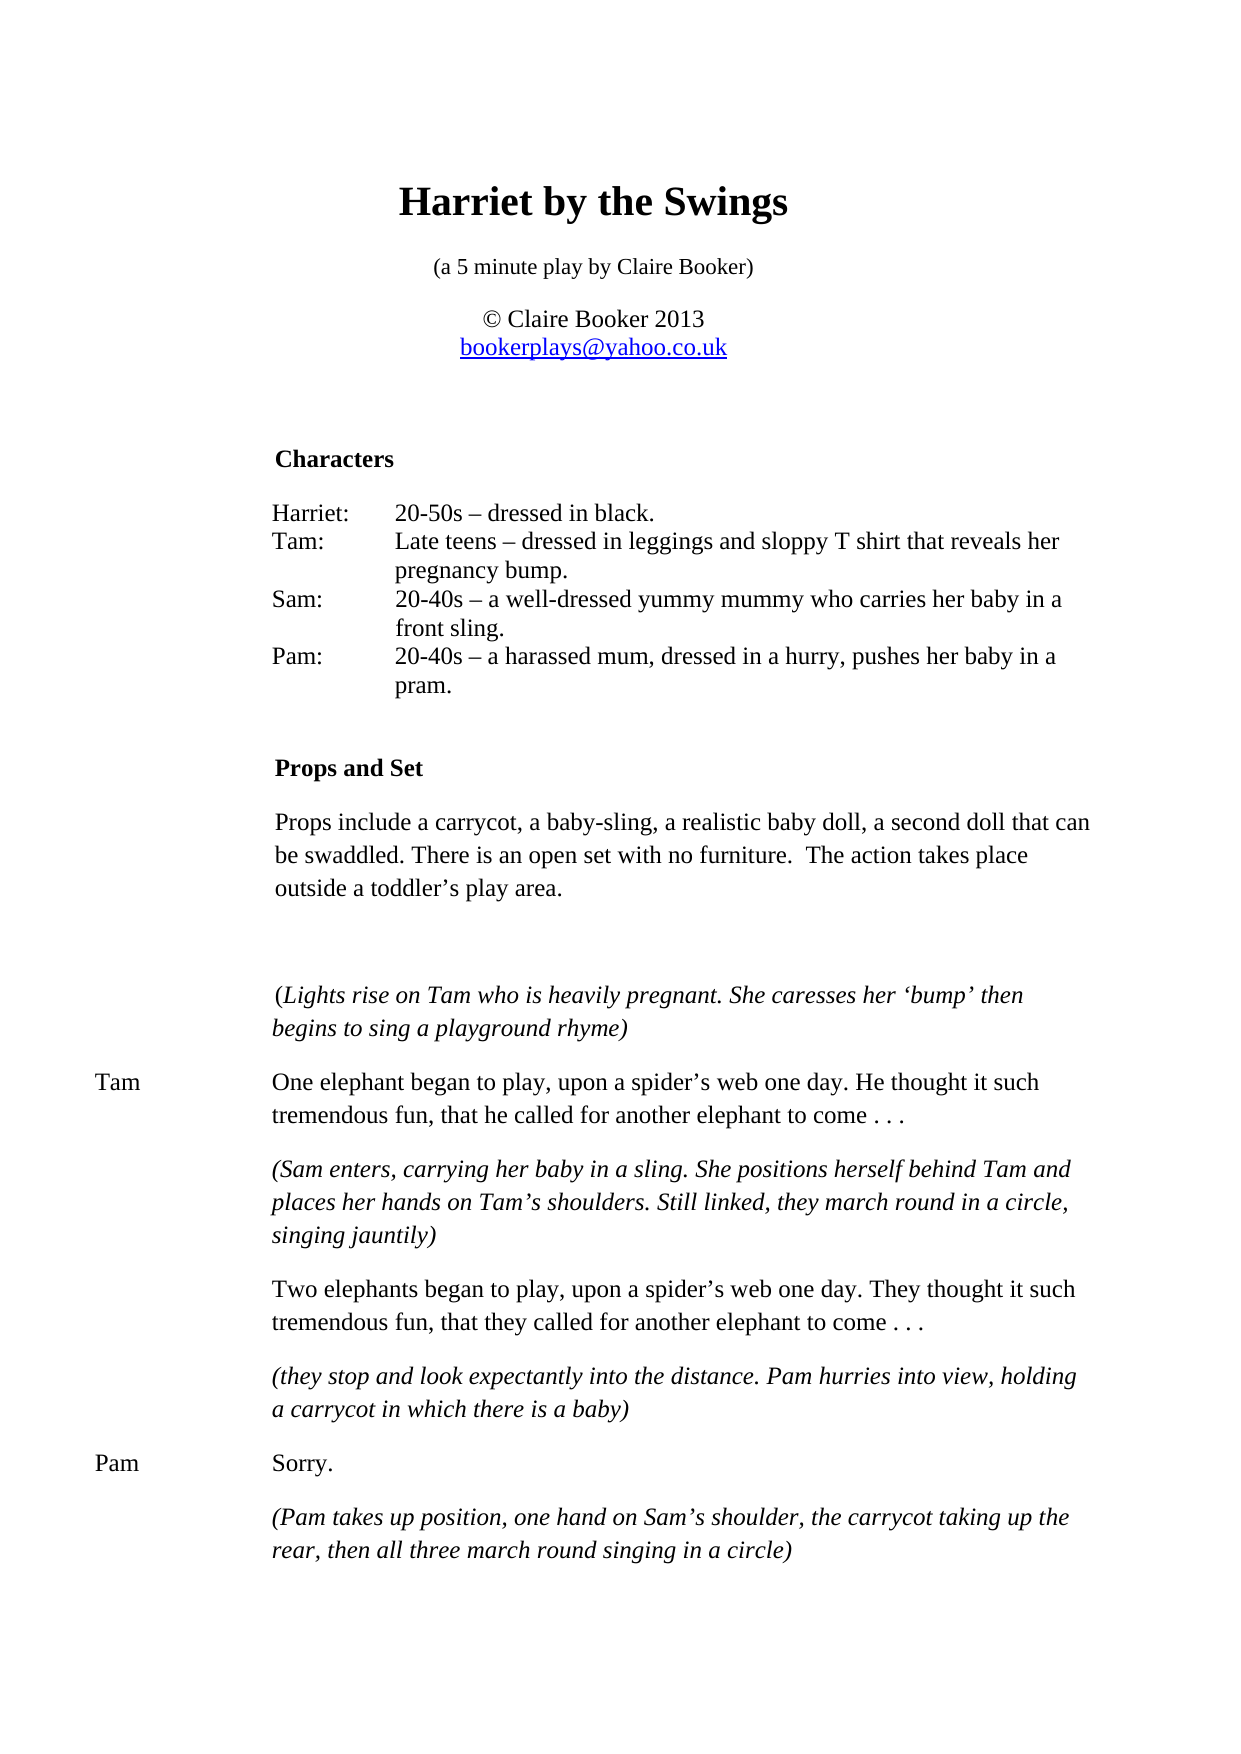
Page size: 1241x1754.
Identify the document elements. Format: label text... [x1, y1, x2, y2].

text (a 5 minute play by Claire Booker) [94, 253, 1092, 279]
text Props and Set [94, 753, 1092, 782]
text Sam: 20-40s – a well-dressed yummy mummy who carries her baby in a front sling. [272, 584, 1092, 641]
text (Lights rise on Tam who is heavily pregnant. She caresses her ‘bump’ then begins to sing a playground rhyme) [272, 980, 1092, 1042]
text Two elephants began to play, upon a spider’s web one day. They thought it such tremendous fun, that they called for another elephant to come . . . [94, 1274, 1092, 1336]
text Pam Sorry. [94, 1448, 1092, 1477]
text (they stop and look expectantly into the distance. Pam hurries into view, holding a carrycot in which there is a baby) [94, 1361, 1092, 1423]
text Harriet: 20-50s – dressed in black. [272, 498, 1092, 526]
text Tam One elephant began to play, upon a spider’s web one day. He thought it such tremendous fun, that he called for another elephant to come . . . [94, 1067, 1092, 1129]
text Characters [94, 444, 1092, 473]
text bookerplays@yahoo.co.uk [94, 332, 1092, 361]
text Pam: 20-40s – a harassed mum, dressed in a hurry, pushes her baby in a pram. [272, 641, 1092, 699]
text (Pam takes up position, one hand on Sam’s shoulder, the carrycot taking up the rear, then all three march round singing in a circle) [94, 1502, 1092, 1563]
text Tam: Late teens – dressed in leggings and sloppy T shirt that reveals her pregnancy bump. [272, 526, 1092, 584]
text (Sam enters, carrying her baby in a sling. She positions herself behind Tam and places her hands on Tam’s shoulders. Still linked, they march round in a circle, singing jauntily) [94, 1154, 1092, 1249]
text Props include a carrycot, a baby-sling, a realistic baby doll, a second doll that can be swaddled. There is an open set with no furniture. The action takes place outside a toddler’s play area. [94, 807, 1092, 901]
text Harriet by the Swings [94, 177, 1092, 225]
text © Claire Booker 2013 [94, 304, 1092, 332]
